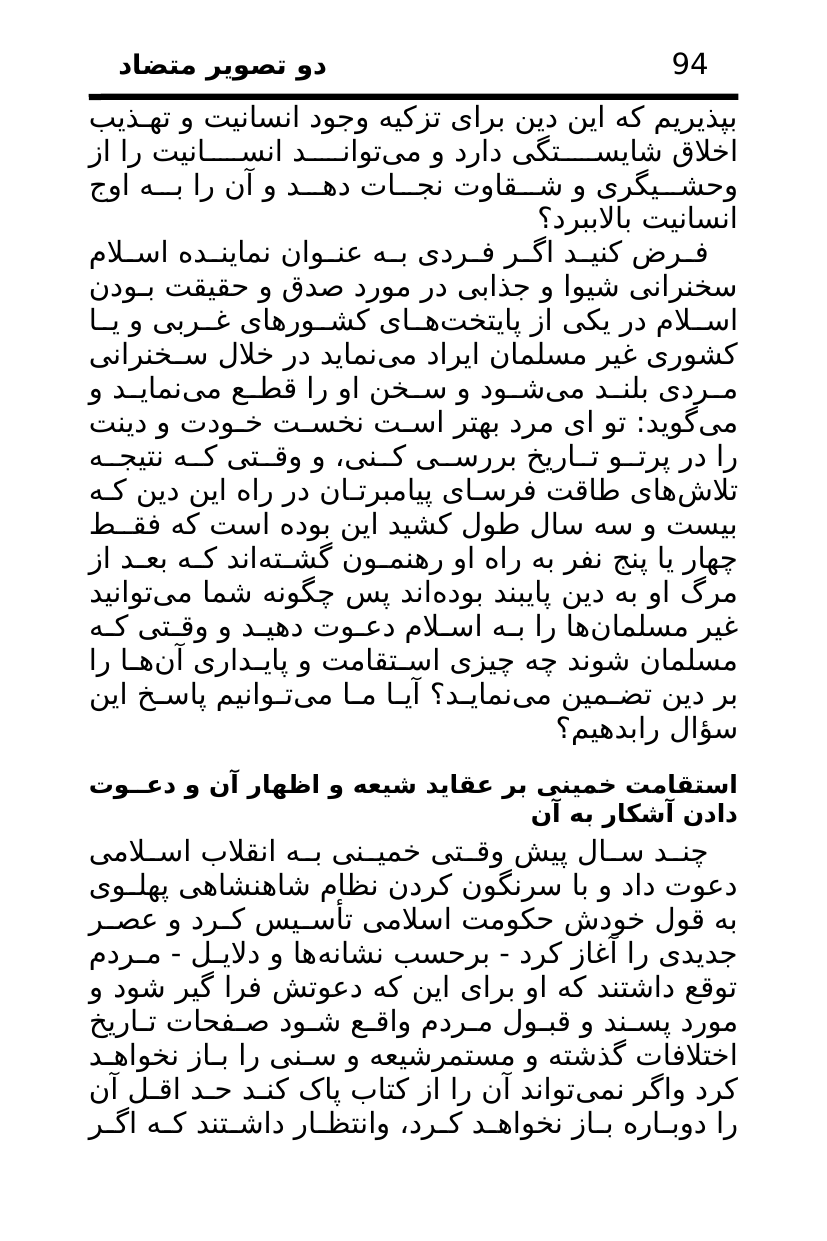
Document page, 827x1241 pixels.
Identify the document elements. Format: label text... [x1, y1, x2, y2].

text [89, 835, 738, 1140]
text فرض کنید اگر فردی به عنوان نماینده اسلام سخنرانی شیوا و جذابی در مورد صدق و حقیقت بودن اسلام در یکی از پایتخت‌های کشورهای غربی و یا کشوری غیر مسلمان ایراد می‌نماید در خلال سخنرانی مردی بلند می‌شود و سخن او را قطع می‌نماید و می‌گوید: تو ای مرد بهتر است نخست خودت و دینت را در پرتو تاریخ بررسی کنی، و وقتی که نتیجه تلاش‌های طاقت فرسای پیامبرتان در راه این دین که بیست و سه سال طول کشید این بوده است که فقط چهار یا پنج نفر به راه او رهنمون گشته‌اند که بعد از مرگ او به دین پایبند بوده‌اند پس چگونه شما می‌توانید غیر مسلمان‌ها را به اسلام دعوت دهید و وقتی که مسلمان شوند چه چیزی استقامت و پایداری آن‌ها را بر دین تضمین می‌نماید؟ آیا ما می‌توانیم پاسخ این سؤال رابدهیم؟ [89, 236, 738, 745]
text استقامت خمینی بر عقاید شیعه و اظهار آن و دعوت دادن آشكار به آن [89, 770, 738, 828]
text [89, 100, 738, 236]
